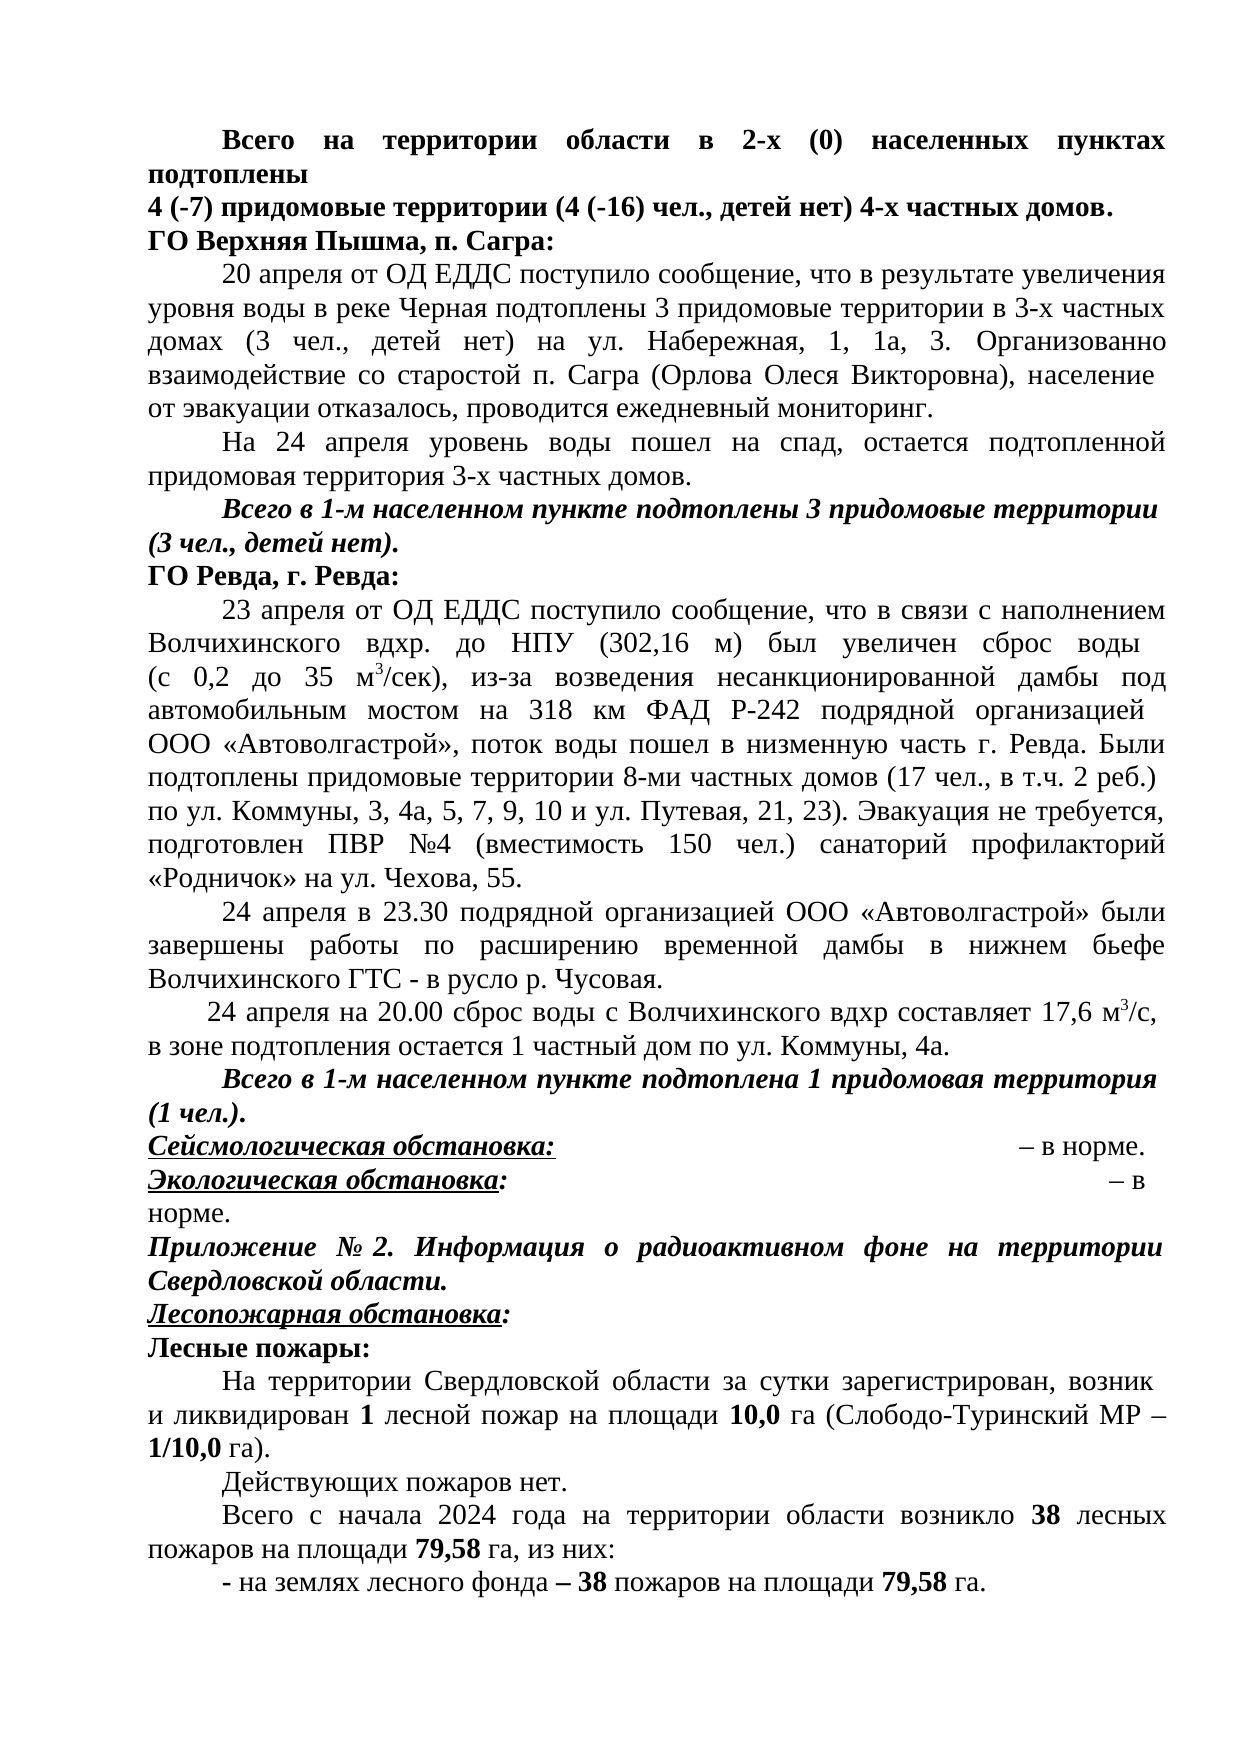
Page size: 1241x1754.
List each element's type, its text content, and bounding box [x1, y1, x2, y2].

text На территории Свердловской области за сутки зарегистрирован, возник и ликвидирован 1 лесной пожар на площади 10,0 га (Слободо-Туринский МР – 1/10,0 га). [148, 1363, 1167, 1464]
text Действующих пожаров нет. [148, 1464, 1167, 1497]
text Лесные пожары: [148, 1330, 1143, 1363]
text ГО Ревда, г. Ревда: [148, 558, 1146, 592]
text Всего с начала 2024 года на территории области возникло 38 лесных пожаров на площади 79,58 га, из них: [148, 1497, 1167, 1564]
text 23 апреля от ОД ЕДДС поступило сообщение, что в связи с наполнением Волчихинского вдхр. до НПУ (302,16 м) был увеличен сброс воды (с 0,2 до 35 м3/сек), из-за возведения несанкционированной дамбы под автомобильным мостом на 318 км ФАД Р-242 подрядной организацией ООО «Автоволгастрой», поток воды пошел в низменную часть г. Ревда. Были подтоплены придомовые территории 8-ми частных домов (17 чел., в т.ч. 2 реб.) по ул. Коммуны, 3, 4а, 5, 7, 9, 10 и ул. Путевая, 21, 23). Эвакуация не требуется, подготовлен ПВР №4 (вместимость 150 чел.) санаторий профилакторий «Родничок» на ул. Чехова, 55. [148, 592, 1167, 894]
text - на землях лесного фонда – 38 пожаров на площади 79,58 га. [148, 1564, 1167, 1598]
text 20 апреля от ОД ЕДДС поступило сообщение, что в результате увеличения уровня воды в реке Черная подтоплены 3 придомовые территории в 3-х частных домах (3 чел., детей нет) на ул. Набережная, 1, 1а, 3. Организованно взаимодействие со старостой п. Сагра (Орлова Олеся Викторовна), население от эвакуации отказалось, проводится ежедневный мониторинг. [148, 256, 1167, 424]
text Приложение № 2. Информация о радиоактивном фоне на территории Свердловской области. [148, 1229, 1167, 1296]
text 24 апреля на 20.00 сброс воды с Волчихинского вдхр составляет 17,6 м3/с, в зоне подтопления остается 1 частный дом по ул. Коммуны, 4а. [148, 994, 1167, 1061]
text Всего на территории области в 2-х (0) населенных пунктах подтоплены 4 (-7) придомовые территории (4 (-16) чел., детей нет) 4-х частных домов. [148, 122, 1167, 223]
text 24 апреля в 23.30 подрядной организацией ООО «Автоволгастрой» были завершены работы по расширению временной дамбы в нижнем бьефе Волчихинского ГТС - в русло р. Чусовая. [148, 894, 1167, 994]
text Всего в 1-м населенном пункте подтоплена 1 придомовая территория (1 чел.). [148, 1061, 1167, 1128]
text Сейсмологическая обстановка: – в норме. Экологическая обстановка: – в норме. [148, 1128, 1146, 1229]
text Всего в 1-м населенном пункте подтоплены 3 придомовые территории (3 чел., детей нет). [148, 491, 1167, 558]
text Лесопожарная обстановка: [148, 1296, 1167, 1330]
text ГО Верхняя Пышма, п. Сагра: [148, 223, 1146, 256]
text На 24 апреля уровень воды пошел на спад, остается подтопленной придомовая территория 3-х частных домов. [148, 424, 1167, 491]
